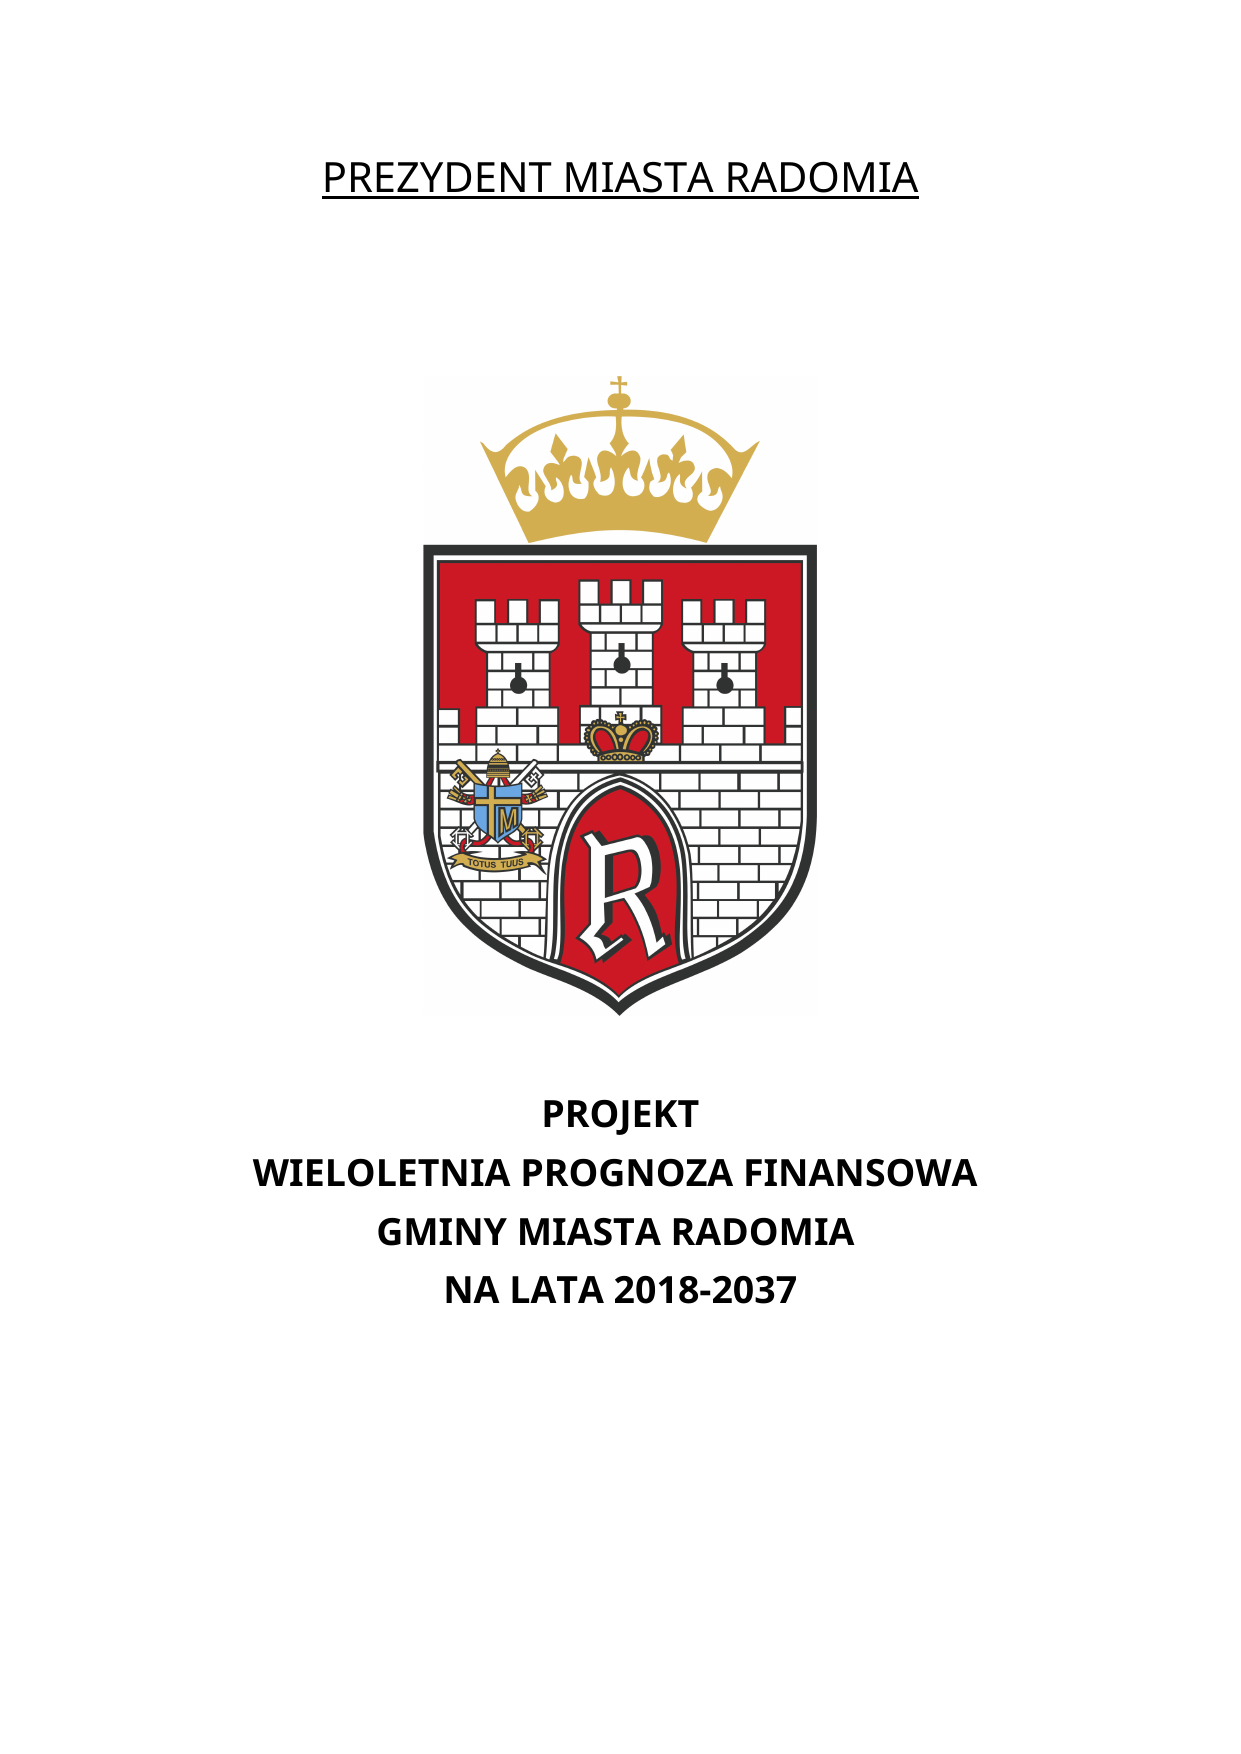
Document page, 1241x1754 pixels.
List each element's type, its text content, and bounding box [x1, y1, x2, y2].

text PROJEKT [148, 1088, 1093, 1139]
text PREZYDENT MIASTA RADOMIA [148, 148, 1093, 204]
picture [423, 376, 817, 1016]
text WIELOLETNIA PROGNOZA FINANSOWA GMINY MIASTA RADOMIA NA LATA 2018-2037 [148, 1146, 1093, 1314]
